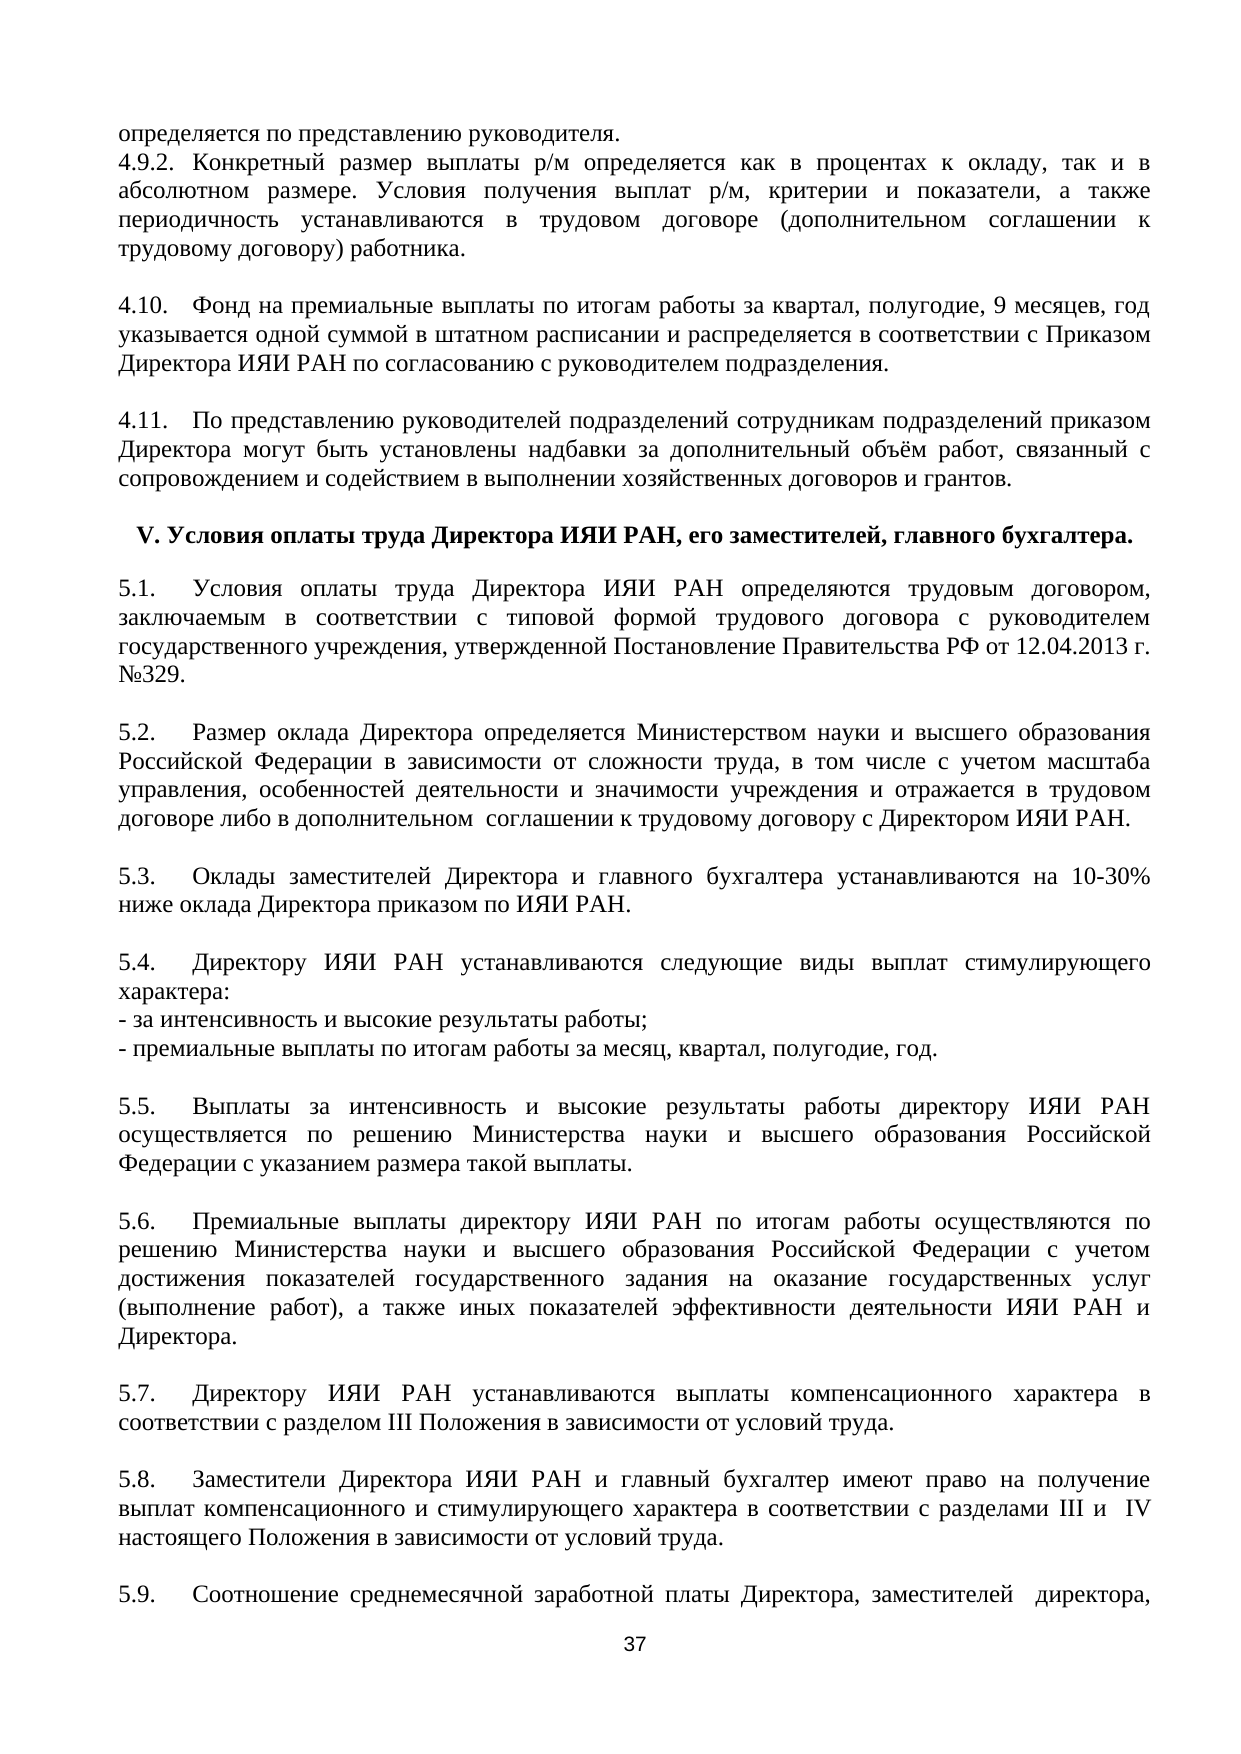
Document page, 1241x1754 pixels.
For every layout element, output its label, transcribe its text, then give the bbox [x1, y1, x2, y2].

text 4.10. Фонд на премиальные выплаты по итогам работы за квартал, полугодие, 9 месяцев, год указывается одной суммой в штатном расписании и распределяется в соответствии с Приказом Директора ИЯИ РАН по согласованию с руководителем подразделения. [118, 291, 1152, 377]
text 5.1. Условия оплаты труда Директора ИЯИ РАН определяются трудовым договором, заключаемым в соответствии с типовой формой трудового договора с руководителем государственного учреждения, утвержденной Постановление Правительства РФ от 12.04.2013 г. №329. [118, 573, 1152, 688]
text 5.8. Заместители Директора ИЯИ РАН и главный бухгалтер имеют право на получение выплат компенсационного и стимулирующего характера в соответствии с разделами III и IV настоящего Положения в зависимости от условий труда. [118, 1464, 1152, 1551]
text 4.11. По представлению руководителей подразделений сотрудникам подразделений приказом Директора могут быть установлены надбавки за дополнительный объём работ, связанный с сопровождением и содействием в выполнении хозяйственных договоров и грантов. [118, 406, 1152, 492]
text 5.4. Директору ИЯИ РАН устанавливаются следующие виды выплат стимулирующего характера: [118, 947, 1152, 1004]
text 5.5. Выплаты за интенсивность и высокие результаты работы директору ИЯИ РАН осуществляется по решению Министерства науки и высшего образования Российской Федерации с указанием размера такой выплаты. [118, 1091, 1152, 1177]
text - за интенсивность и высокие результаты работы; [118, 1004, 1152, 1033]
text 5.2. Размер оклада Директора определяется Министерством науки и высшего образования Российской Федерации в зависимости от сложности труда, в том числе с учетом масштаба управления, особенностей деятельности и значимости учреждения и отражается в трудовом договоре либо в дополнительном соглашении к трудовому договору с Директором ИЯИ РАН. [118, 717, 1152, 832]
text 4.9.2. Конкретный размер выплаты р/м определяется как в процентах к окладу, так и в абсолютном размере. Условия получения выплат р/м, критерии и показатели, а также периодичность устанавливаются в трудовом договоре (дополнительном соглашении к трудовому договору) работника. [118, 147, 1152, 262]
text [118, 118, 1152, 147]
text 5.7. Директору ИЯИ РАН устанавливаются выплаты компенсационного характера в соответствии с разделом III Положения в зависимости от условий труда. [118, 1378, 1152, 1436]
text - премиальные выплаты по итогам работы за месяц, квартал, полугодие, год. [118, 1033, 1152, 1062]
text V. Условия оплаты труда Директора ИЯИ РАН, его заместителей, главного бухгалтера. [118, 521, 1152, 549]
text 5.3. Оклады заместителей Директора и главного бухгалтера устанавливаются на 10-30% ниже оклада Директора приказом по ИЯИ РАН. [118, 861, 1152, 918]
text 5.6. Премиальные выплаты директору ИЯИ РАН по итогам работы осуществляются по решению Министерства науки и высшего образования Российской Федерации с учетом достижения показателей государственного задания на оказание государственных услуг (выполнение работ), а также иных показателей эффективности деятельности ИЯИ РАН и Директора. [118, 1206, 1152, 1349]
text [118, 1579, 1152, 1608]
